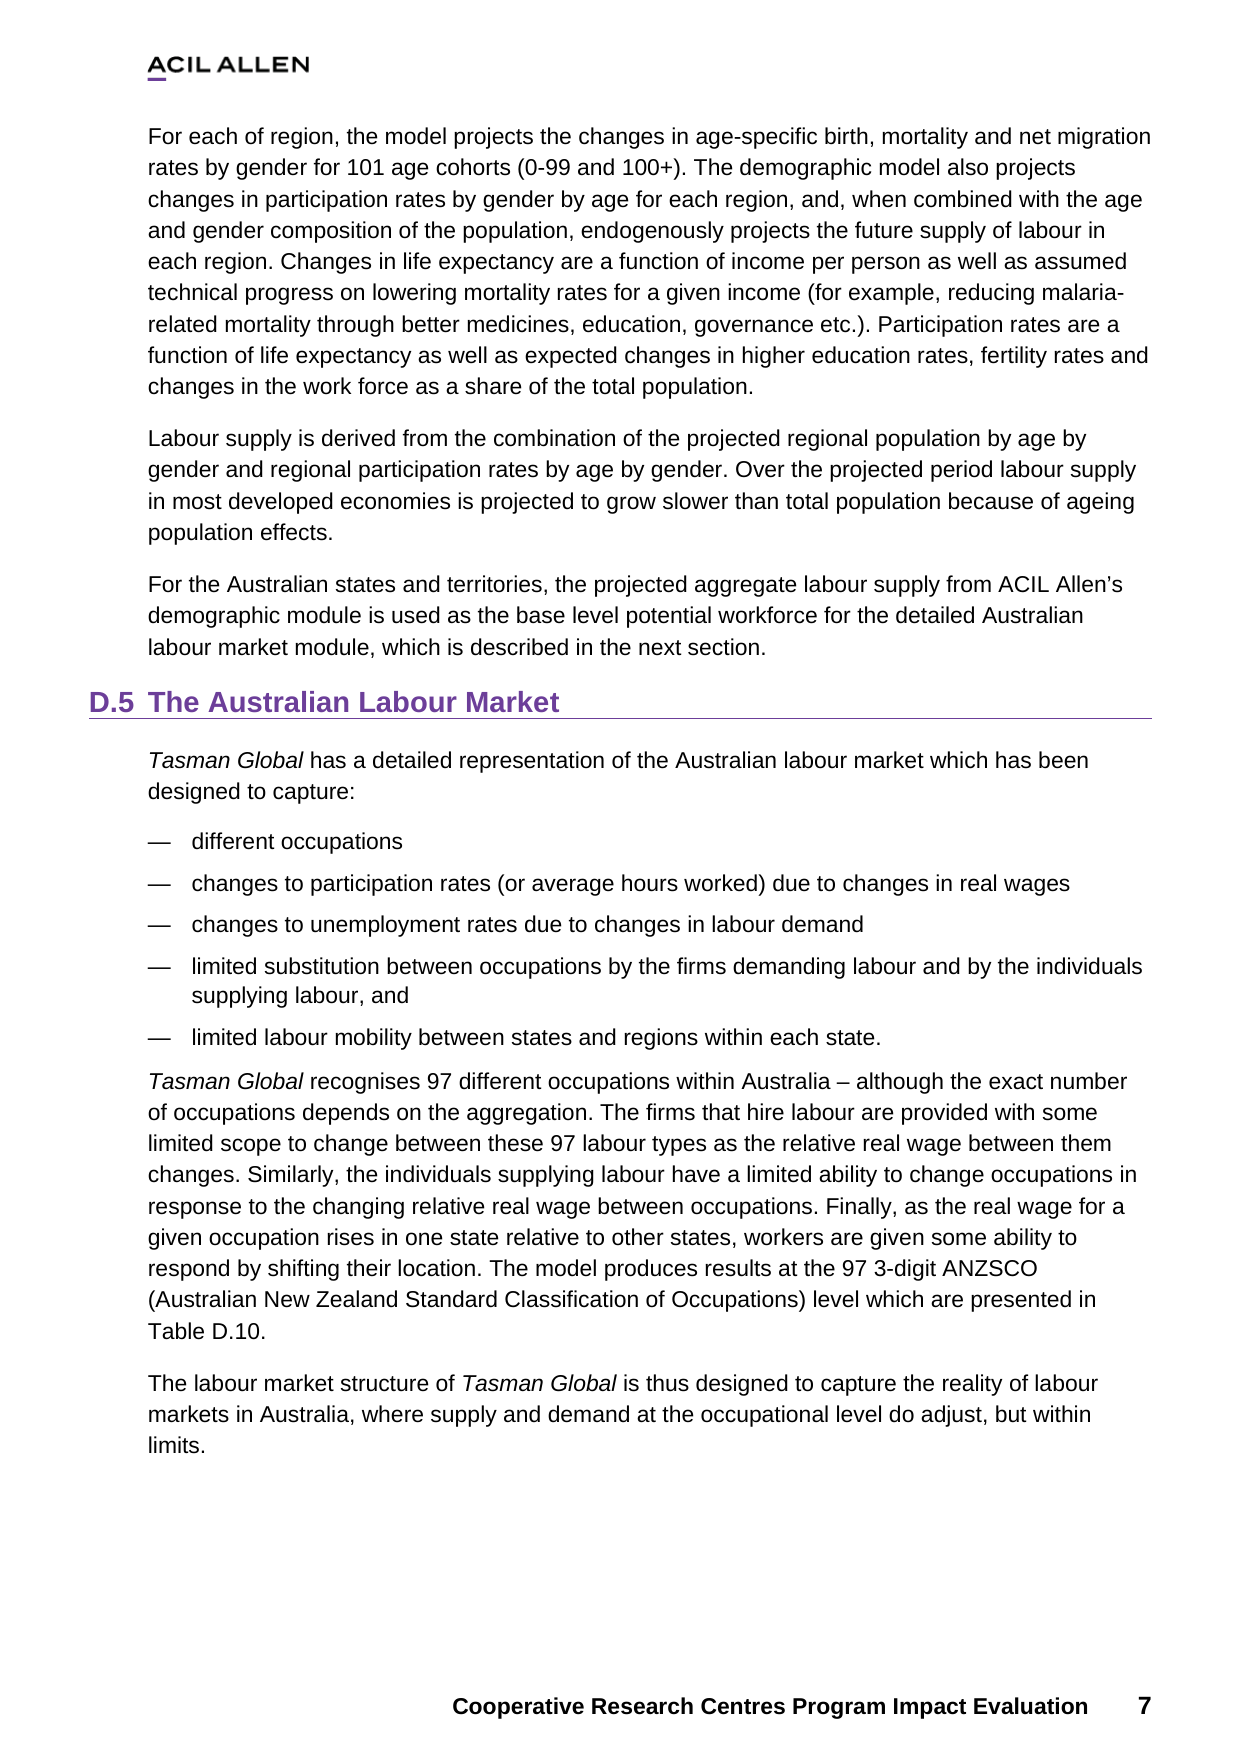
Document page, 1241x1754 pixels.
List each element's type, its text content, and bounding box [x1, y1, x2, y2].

text Labour supply is derived from the combination of the projected regional population by age by gender and regional participation rates by age by gender. Over the projected period labour supply in most developed economies is projected to grow slower than total population because of ageing population effects. [148, 420, 1152, 545]
picture [147, 56, 309, 81]
text For the Australian states and territories, the projected aggregate labour supply from ACIL Allen’s demographic module is used as the base level potential workforce for the detailed Australian labour market module, which is described in the next section. [148, 566, 1152, 660]
list different occupations [148, 825, 1152, 854]
text For each of region, the model projects the changes in age-specific birth, mortality and net migration rates by gender for 101 age cohorts (0-99 and 100+). The demographic model also projects changes in participation rates by gender by age for each region, and, when combined with the age and gender composition of the population, endogenously projects the future supply of labour in each region. Changes in life expectancy are a function of income per person as well as assumed technical progress on lowering mortality rates for a given income (for example, reducing malaria-related mortality through better medicines, education, governance etc.). Participation rates are a function of life expectancy as well as expected changes in higher education rates, fertility rates and changes in the work force as a share of the total population. [148, 118, 1152, 399]
list limited labour mobility between states and regions within each state. [148, 1021, 1152, 1050]
list limited substitution between occupations by the firms demanding labour and by the individuals supplying labour, and [148, 950, 1152, 1008]
subtitle D.5 The Australian Labour Market [89, 685, 1152, 718]
text The labour market structure of Tasman Global is thus designed to capture the reality of labour markets in Australia, where supply and demand at the occupational level do adjust, but within limits. [148, 1365, 1152, 1458]
list changes to participation rates (or average hours worked) due to changes in real wages [148, 867, 1152, 896]
text Tasman Global has a detailed representation of the Australian labour market which has been designed to capture: [148, 742, 1152, 804]
list changes to unemployment rates due to changes in labour demand [148, 908, 1152, 938]
